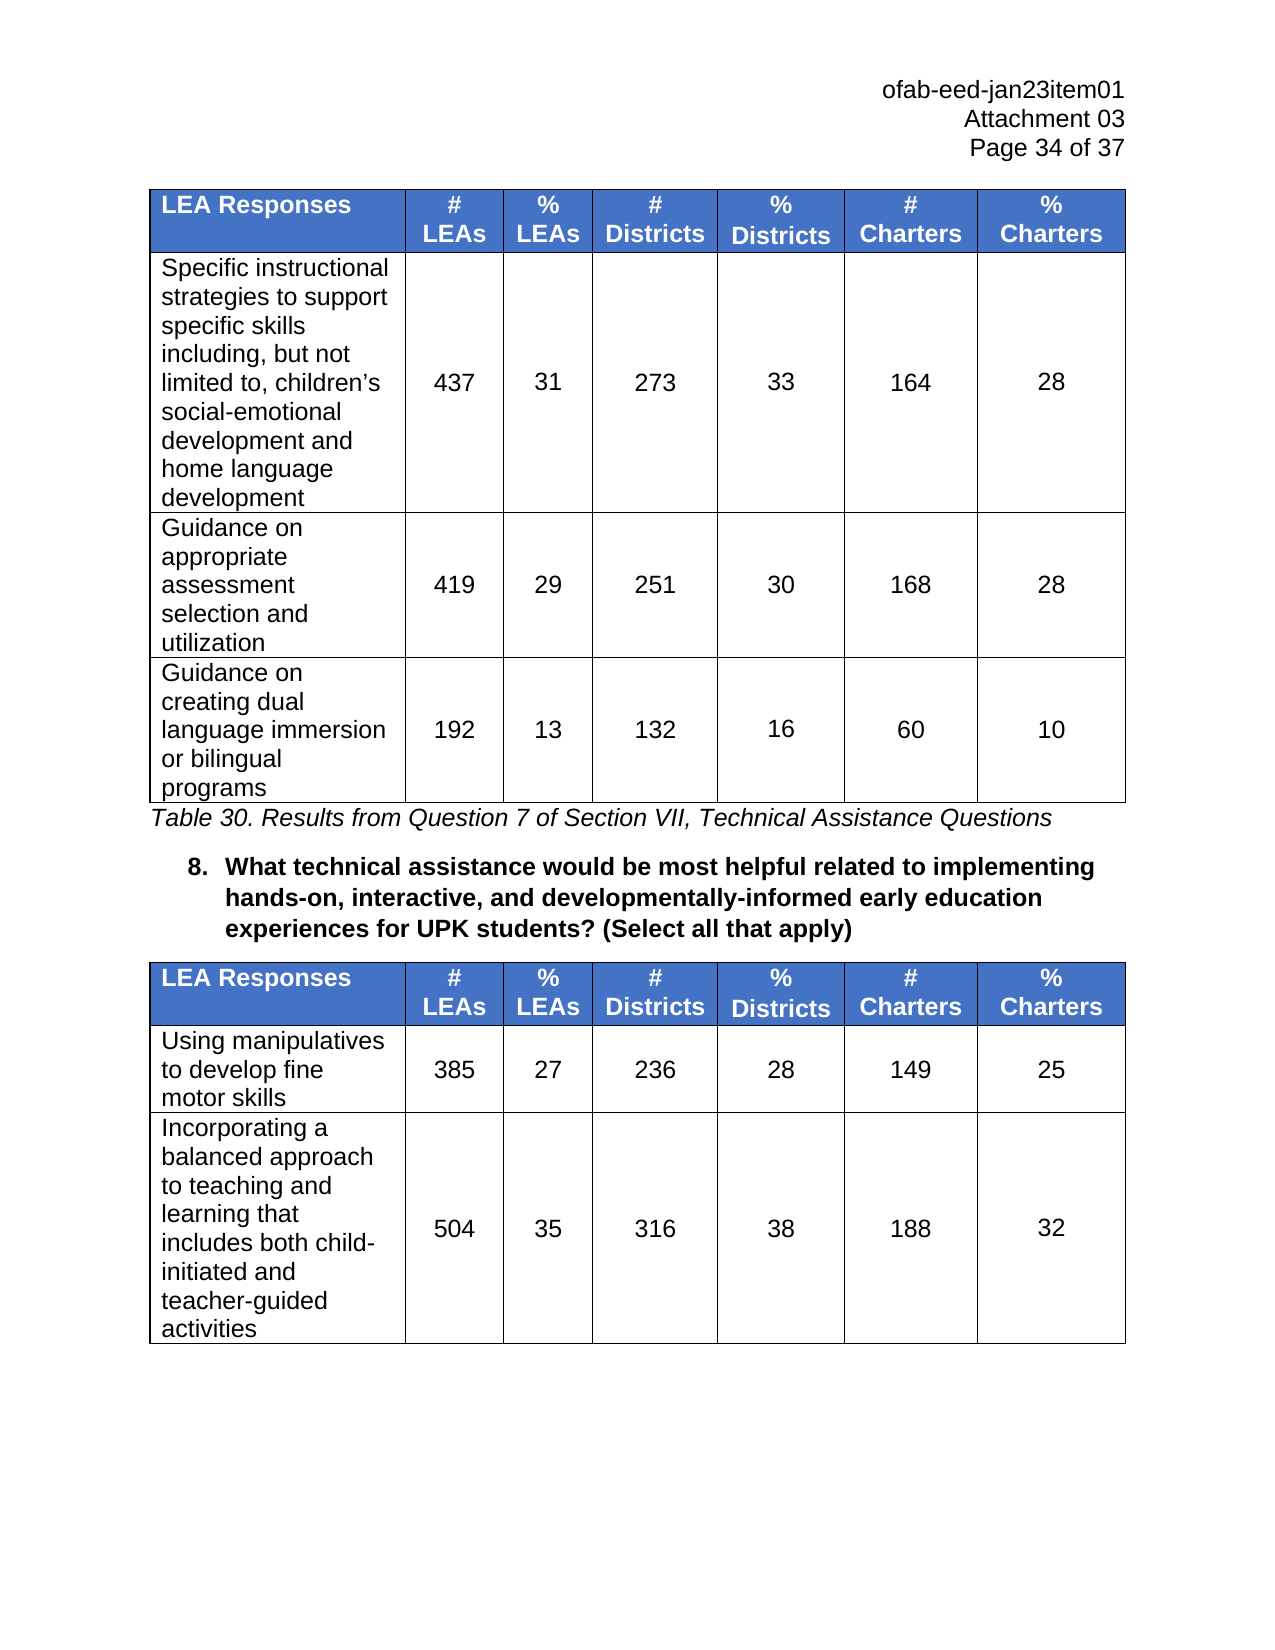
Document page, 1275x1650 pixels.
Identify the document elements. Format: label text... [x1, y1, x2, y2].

table_cell 32 [978, 1113, 1125, 1343]
table_cell 25 [978, 1026, 1125, 1112]
table_cell 30 [718, 513, 844, 657]
table_cell Guidance on creating dual language immersion or bilingual programs [151, 658, 405, 802]
table_cell 251 [593, 513, 717, 657]
table_cell 33 [718, 253, 844, 512]
table_cell 28 [718, 1026, 844, 1112]
table_header # Charters [845, 190, 977, 252]
table_cell 28 [978, 253, 1125, 512]
table_header % Districts [718, 190, 844, 252]
table_cell 168 [845, 513, 977, 657]
table_cell 27 [504, 1026, 592, 1112]
table_cell 13 [504, 658, 592, 802]
table_cell 164 [845, 253, 977, 512]
table_cell 504 [406, 1113, 503, 1343]
table_cell 192 [406, 658, 503, 802]
table_header % LEAs [504, 963, 592, 1025]
table_header # Districts [593, 190, 717, 252]
table_cell Guidance on appropriate assessment selection and utilization [151, 513, 405, 657]
table_header LEA Responses [151, 190, 405, 252]
table_cell 188 [845, 1113, 977, 1343]
list What technical assistance would be most helpful related to implementing hands-on, interactive, and developmentally-informed early education experiences for UPK students? (Select all that apply) [187, 852, 1125, 943]
text Table 30. Results from Question 7 of Section VII, Technical Assistance Questions [150, 803, 1125, 831]
table_cell 35 [504, 1113, 592, 1343]
table_header % Districts [718, 963, 844, 1025]
table_cell 132 [593, 658, 717, 802]
table_cell 149 [845, 1026, 977, 1112]
table_cell 31 [504, 253, 592, 512]
table_cell 419 [406, 513, 503, 657]
table_cell 316 [593, 1113, 717, 1343]
table_header # Charters [845, 963, 977, 1025]
table_cell Incorporating a balanced approach to teaching and learning that includes both child-initiated and teacher-guided activities [151, 1113, 405, 1343]
table_cell 385 [406, 1026, 503, 1112]
table_header # LEAs [406, 963, 503, 1025]
table_header % Charters [978, 190, 1125, 252]
table_cell 16 [718, 658, 844, 802]
table_cell 60 [845, 658, 977, 802]
table_header LEA Responses [151, 963, 405, 1025]
table_header % LEAs [504, 190, 592, 252]
table_cell 437 [406, 253, 503, 512]
table_cell 273 [593, 253, 717, 512]
table_cell 38 [718, 1113, 844, 1343]
table_cell 29 [504, 513, 592, 657]
table_header % Charters [978, 963, 1125, 1025]
table_cell Specific instructional strategies to support specific skills including, but not limited to, children’s social-emotional development and home language development [151, 253, 405, 512]
table_cell 236 [593, 1026, 717, 1112]
table_header # LEAs [406, 190, 503, 252]
table_cell Using manipulatives to develop fine motor skills [151, 1026, 405, 1112]
table_cell 10 [978, 658, 1125, 802]
table_header # Districts [593, 963, 717, 1025]
table_cell 28 [978, 513, 1125, 657]
